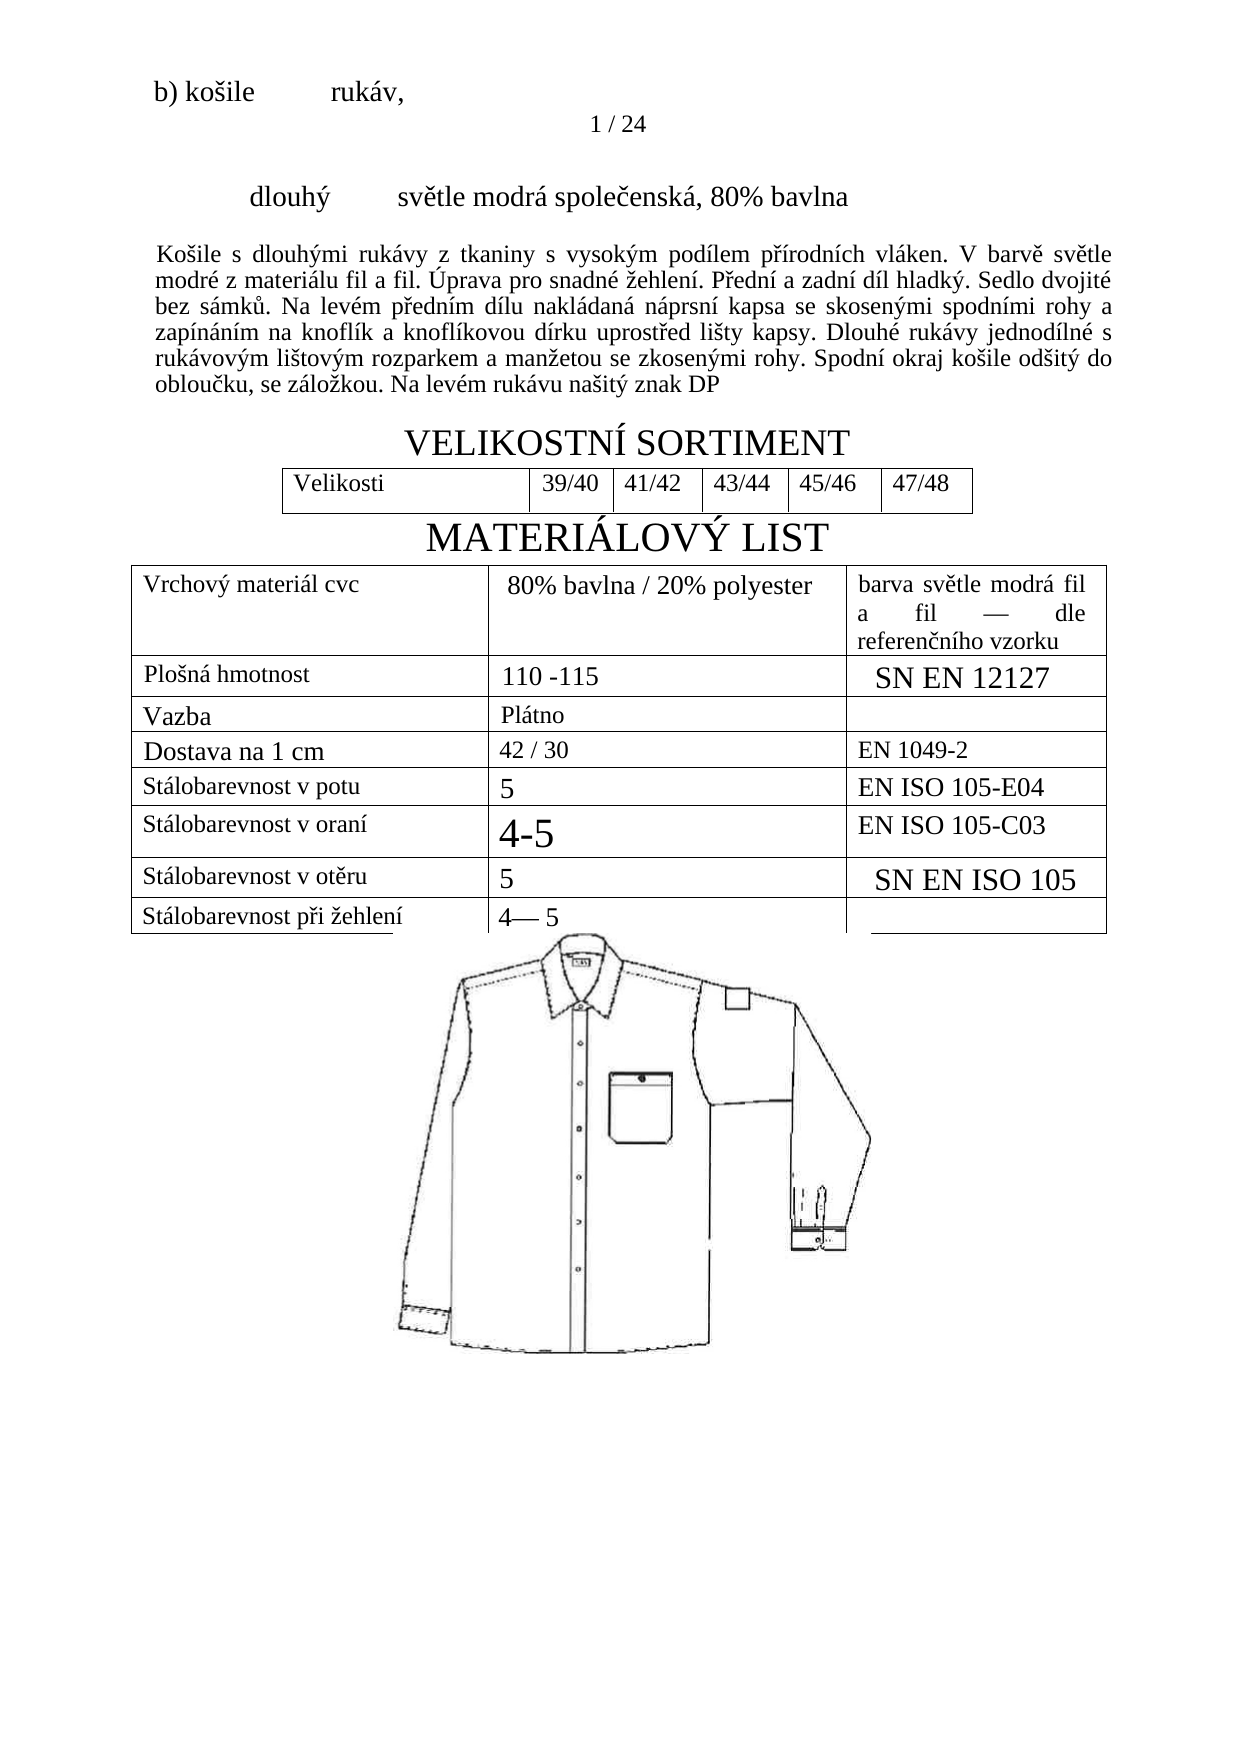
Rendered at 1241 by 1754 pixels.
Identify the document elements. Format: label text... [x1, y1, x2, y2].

table_cell [847, 898, 1106, 933]
table_cell EN ISO 105-C03 [847, 806, 1106, 857]
text VELIKOSTNÍ SORTIMENT [153, 421, 1101, 464]
subtitle dlouhý světle modrá společenská, 80% bavlna [153, 179, 1114, 213]
table_cell Stálobarevnost v oraní [132, 806, 488, 857]
table_cell 42 / 30 [489, 732, 846, 767]
table_cell Stálobarevnost v potu [132, 768, 488, 804]
table_header 47/48 [882, 469, 972, 512]
table_cell EN ISO 105-E04 [847, 768, 1106, 804]
table_cell 5 [489, 768, 846, 804]
table_header 41/42 [614, 469, 702, 512]
table_cell SN EN 12127 [847, 656, 1106, 696]
table_cell Stálobarevnost při žehlení [132, 898, 488, 933]
table_cell 110 -115 [489, 656, 846, 696]
table_cell [847, 697, 1106, 731]
table_cell Plošná hmotnost [132, 656, 488, 696]
table_cell Stálobarevnost v otěru [132, 858, 488, 897]
table_cell 4-5 [489, 806, 846, 857]
table_cell 5 [489, 858, 846, 897]
table_header 80% bavlna / 20% polyester [489, 566, 846, 655]
text 1 / 24 [181, 109, 1055, 138]
table_cell EN 1049-2 [847, 732, 1106, 767]
table_cell Dostava na 1 cm [132, 732, 488, 767]
table_cell Vazba [132, 697, 488, 731]
table_header Vrchový materiál cvc [132, 566, 488, 655]
table_header 39/40 [530, 469, 613, 512]
table_cell SN EN ISO 105 [847, 858, 1106, 897]
text Košile s dlouhými rukávy z tkaniny s vysokým podílem přírodních vláken. V barvě světle modré z materiálu fil a fil. Úprava pro snadné žehlení. Přední a zadní díl hladký. Sedlo dvojité bez sámků. Na levém předním dílu nakládaná náprsní kapsa se skosenými spodními rohy a zapínáním na knoflík a knoflíkovou dírku uprostřed lišty kapsy. Dlouhé rukávy jednodílné s rukávovým lištovým rozparkem a manžetou se zkosenými rohy. Spodní okraj košile odšitý do obloučku, se záložkou. Na levém rukávu našitý znak DP [155, 242, 1113, 398]
table_cell 4— 5 [489, 898, 846, 933]
table_header barva světle modrá fil a fil — dle referenčního vzorku [847, 566, 1106, 655]
table_header Velikosti [283, 469, 529, 512]
table_header 43/44 [703, 469, 788, 512]
picture [393, 933, 872, 1354]
subtitle MATERIÁLOVÝ LIST [153, 513, 1101, 561]
table_cell Plátno [489, 697, 846, 731]
table_header 45/46 [789, 469, 881, 512]
